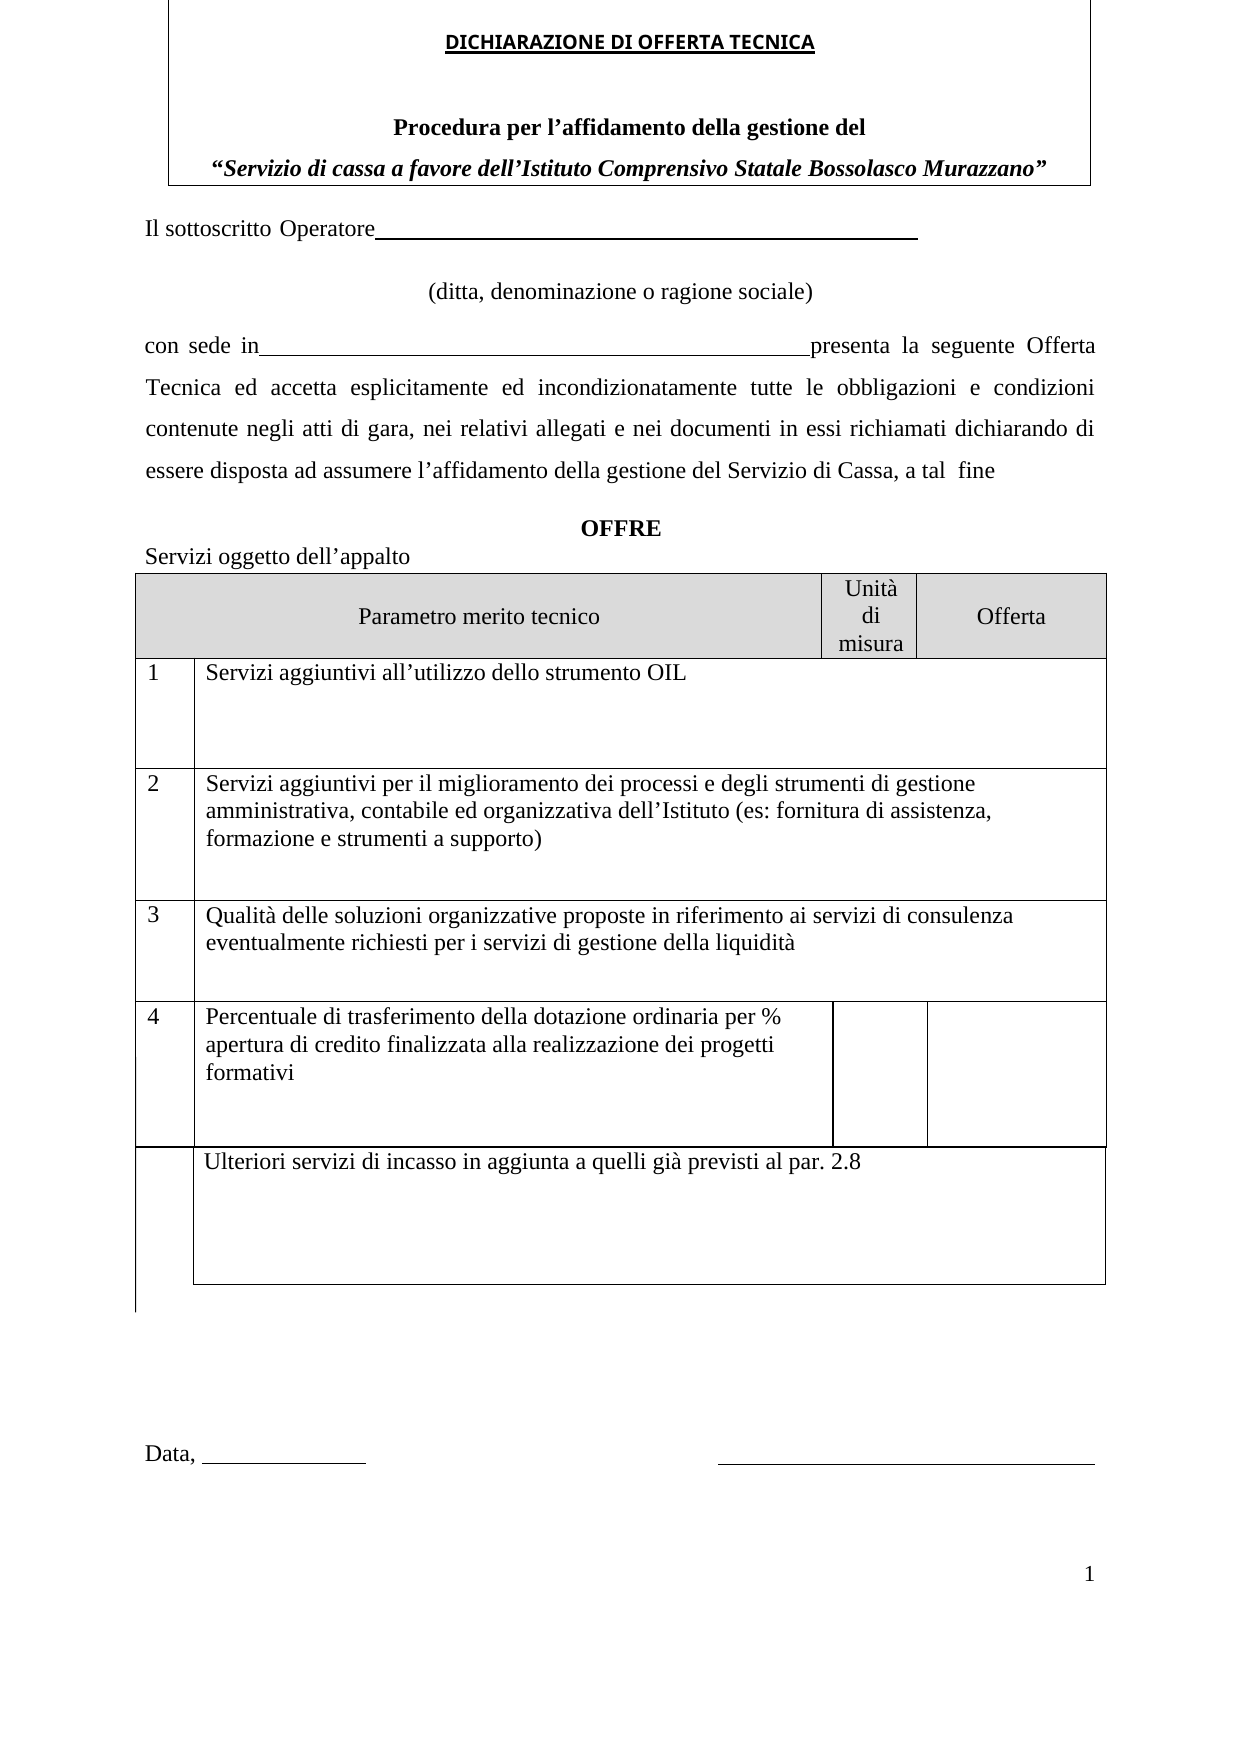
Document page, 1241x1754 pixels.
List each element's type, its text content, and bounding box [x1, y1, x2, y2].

table_cell [834, 1002, 927, 1146]
table_header Unità di misura [822, 574, 916, 658]
subtitle OFFRE [426, 514, 816, 542]
table_cell [928, 1002, 1106, 1146]
text Il sottoscritto Operatore [144, 214, 1119, 242]
text Data, [144, 1439, 1119, 1467]
table_cell 2 [136, 769, 194, 900]
table_header Parametro merito tecnico [136, 574, 821, 658]
text Servizi oggetto dell’appalto [144, 542, 1119, 569]
text (ditta, denominazione o ragione sociale) [426, 277, 816, 304]
table_cell 1 [136, 659, 194, 767]
table_cell Qualità delle soluzioni organizzative proposte in riferimento ai servizi di consulenza eventualmente richiesti per i servizi di gestione della liquidità [195, 901, 1106, 1001]
table_cell Servizi aggiuntivi per il miglioramento dei processi e degli strumenti di gestione amministrativa, contabile ed organizzativa dell’Istituto (es: fornitura di assistenza, formazione e strumenti a supporto) [195, 769, 1106, 900]
table_cell Percentuale di trasferimento della dotazione ordinaria per % apertura di credito finalizzata alla realizzazione dei progetti formativi [195, 1002, 832, 1146]
text con sede in presenta la seguente Offerta Tecnica ed accetta esplicitamente ed incondizionatamente tutte le obbligazioni e condizioni contenute negli atti di gara, nei relativi allegati e nei documenti in essi richiamati dichiarando di essere disposta ad assumere l’affidamento della gestione del Servizio di Cassa, a tal fine [144, 331, 1096, 483]
table_header Offerta [917, 574, 1106, 658]
table_cell 3 [136, 901, 194, 1001]
table_cell 4 [136, 1002, 194, 1146]
table_cell Servizi aggiuntivi all’utilizzo dello strumento OIL [195, 659, 1106, 767]
